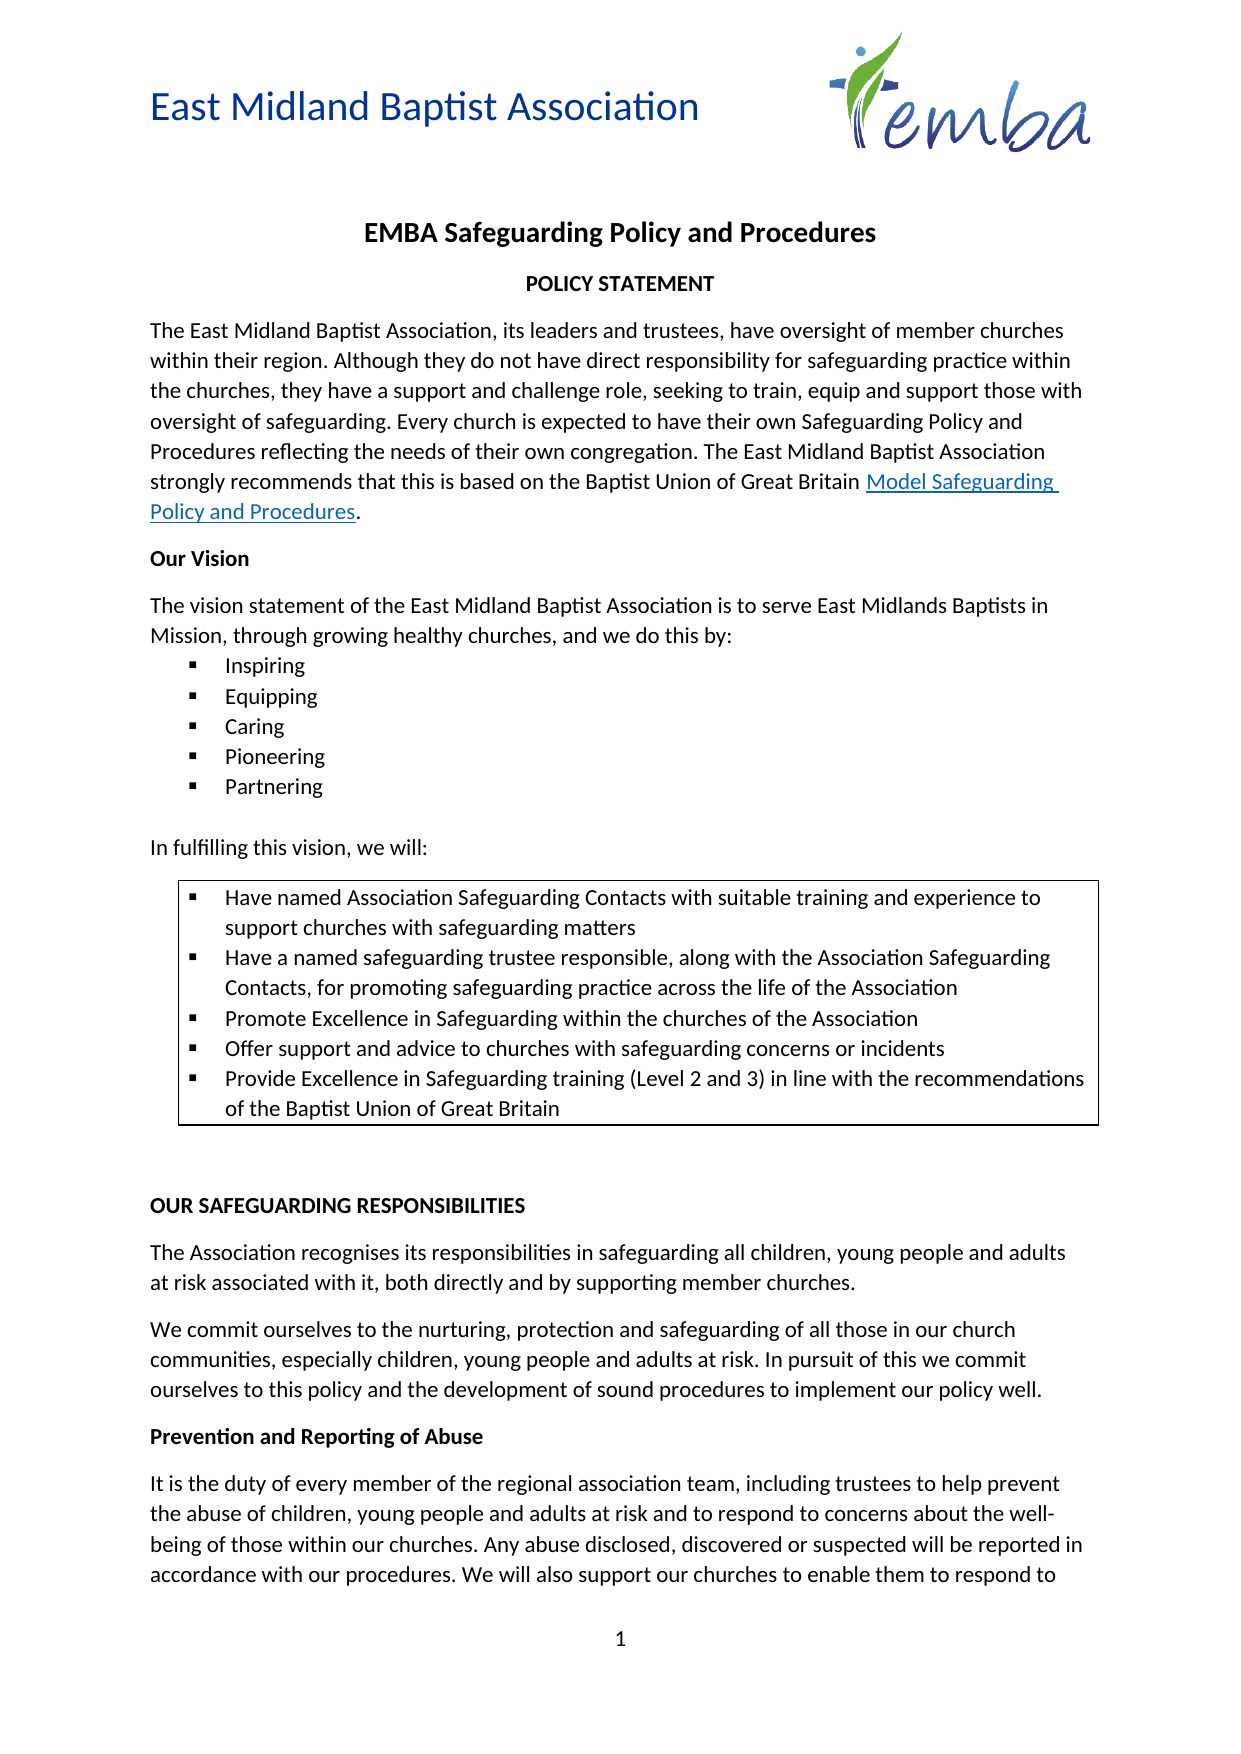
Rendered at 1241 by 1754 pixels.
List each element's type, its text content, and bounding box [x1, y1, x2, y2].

text EMBA Safeguarding Policy and Procedures [150, 214, 1090, 250]
text It is the duty of every member of the regional association team, including trustees to help prevent the abuse of children, young people and adults at risk and to respond to concerns about the well-being of those within our churches. Any abuse disclosed, discovered or suspected will be reported in accordance with our procedures. We will also support our churches to enable them to respond to [150, 1469, 1090, 1588]
list Pioneering [187, 742, 1090, 770]
text In fulfilling this vision, we will: [150, 833, 1090, 861]
text Prevention and Reporting of Abuse [150, 1422, 1090, 1451]
list Inspiring [187, 652, 1090, 680]
text POLICY STATEMENT [150, 269, 1090, 297]
text The vision statement of the East Midland Baptist Association is to serve East Midlands Baptists in Mission, through growing healthy churches, and we do this by: [150, 591, 1090, 649]
list Partnering [187, 772, 1090, 801]
picture [829, 31, 1091, 152]
text OUR SAFEGUARDING RESPONSIBILITIES [150, 1191, 1090, 1219]
text Our Vision [150, 544, 1090, 572]
list Promote Excellence in Safeguarding within the churches of the Association [179, 1001, 1098, 1031]
list Offer support and advice to churches with safeguarding concerns or incidents [179, 1031, 1098, 1061]
list Provide Excellence in Safeguarding training (Level 2 and 3) in line with the recommendations of the Baptist Union of Great Britain [179, 1061, 1098, 1124]
list Have named Association Safeguarding Contacts with suitable training and experience to support churches with safeguarding matters [179, 881, 1098, 940]
list Caring [187, 712, 1090, 740]
list Equipping [187, 682, 1090, 710]
list Have a named safeguarding trustee responsible, along with the Association Safeguarding Contacts, for promoting safeguarding practice across the life of the Association [179, 940, 1098, 1001]
text The East Midland Baptist Association, its leaders and trustees, have oversight of member churches within their region. Although they do not have direct responsibility for safeguarding practice within the churches, they have a support and challenge role, seeking to train, equip and support those with oversight of safeguarding. Every church is expected to have their own Safeguarding Policy and Procedures reflecting the needs of their own congregation. The East Midland Baptist Association strongly recommends that this is based on the Baptist Union of Great Britain Model Safeguarding Policy and Procedures. [150, 316, 1090, 526]
text The Association recognises its responsibilities in safeguarding all children, young people and adults at risk associated with it, both directly and by supporting member churches. [150, 1238, 1090, 1296]
text We commit ourselves to the nurturing, protection and safeguarding of all those in our church communities, especially children, young people and adults at risk. In pursuit of this we commit ourselves to this policy and the development of sound procedures to implement our policy well. [150, 1315, 1090, 1404]
